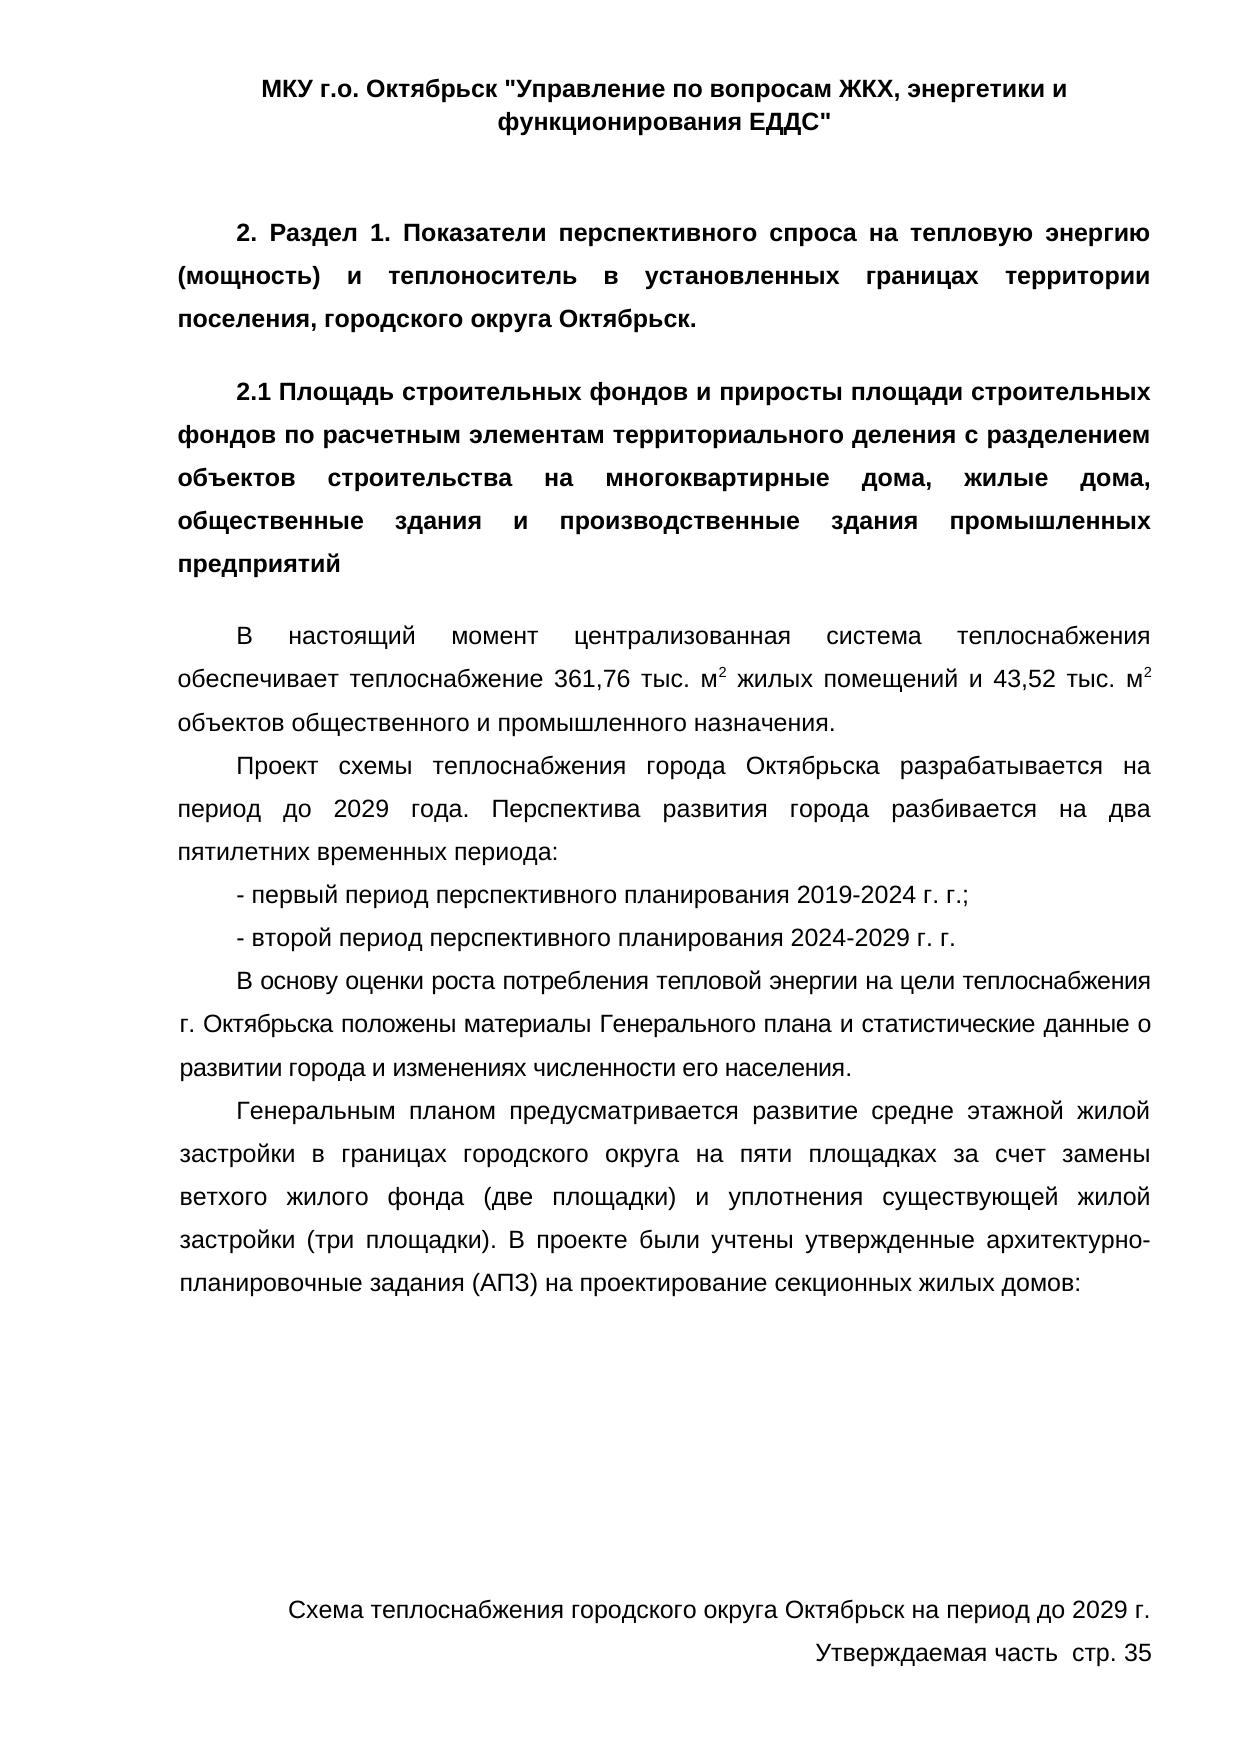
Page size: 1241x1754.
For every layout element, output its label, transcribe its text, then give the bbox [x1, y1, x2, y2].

text В настоящий момент централизованная система теплоснабжения обеспечивает теплоснабжение 361,76 тыс. м2 жилых помещений и 43,52 тыс. м2 объектов общественного и промышленного назначения. [177, 621, 1152, 736]
subtitle 2. Раздел 1. Показатели перспективного спроса на тепловую энергию (мощность) и теплоноситель в установленных границах территории поселения, городского округа Октябрьск. [177, 218, 1152, 333]
text В основу оценки роста потребления тепловой энергии на цели теплоснабжения г. Октябрьска положены материалы Генерального плана и статистические данные о развитии города и изменениях численности его населения. [179, 966, 1152, 1081]
subtitle 2.1 Площадь строительных фондов и приросты площади строительных фондов по расчетным элементам территориального деления с разделением объектов строительства на многоквартирные дома, жилые дома, общественные здания и производственные здания промышленных предприятий [177, 376, 1152, 578]
text Проект схемы теплоснабжения города Октябрьска разрабатывается на период до 2029 года. Перспектива развития города разбивается на два пятилетних временных периода: [177, 751, 1152, 866]
text - первый период перспективного планирования 2019-2024 г. г.; [177, 880, 1152, 909]
text Генеральным планом предусматривается развитие средне этажной жилой застройки в границах городского округа на пяти площадках за счет замены ветхого жилого фонда (две площадки) и уплотнения существующей жилой застройки (три площадки). В проекте были учтены утвержденные архитектурно-планировочные задания (АПЗ) на проектирование секционных жилых домов: [179, 1096, 1152, 1297]
text - второй период перспективного планирования 2024-2029 г. г. [177, 923, 1152, 952]
